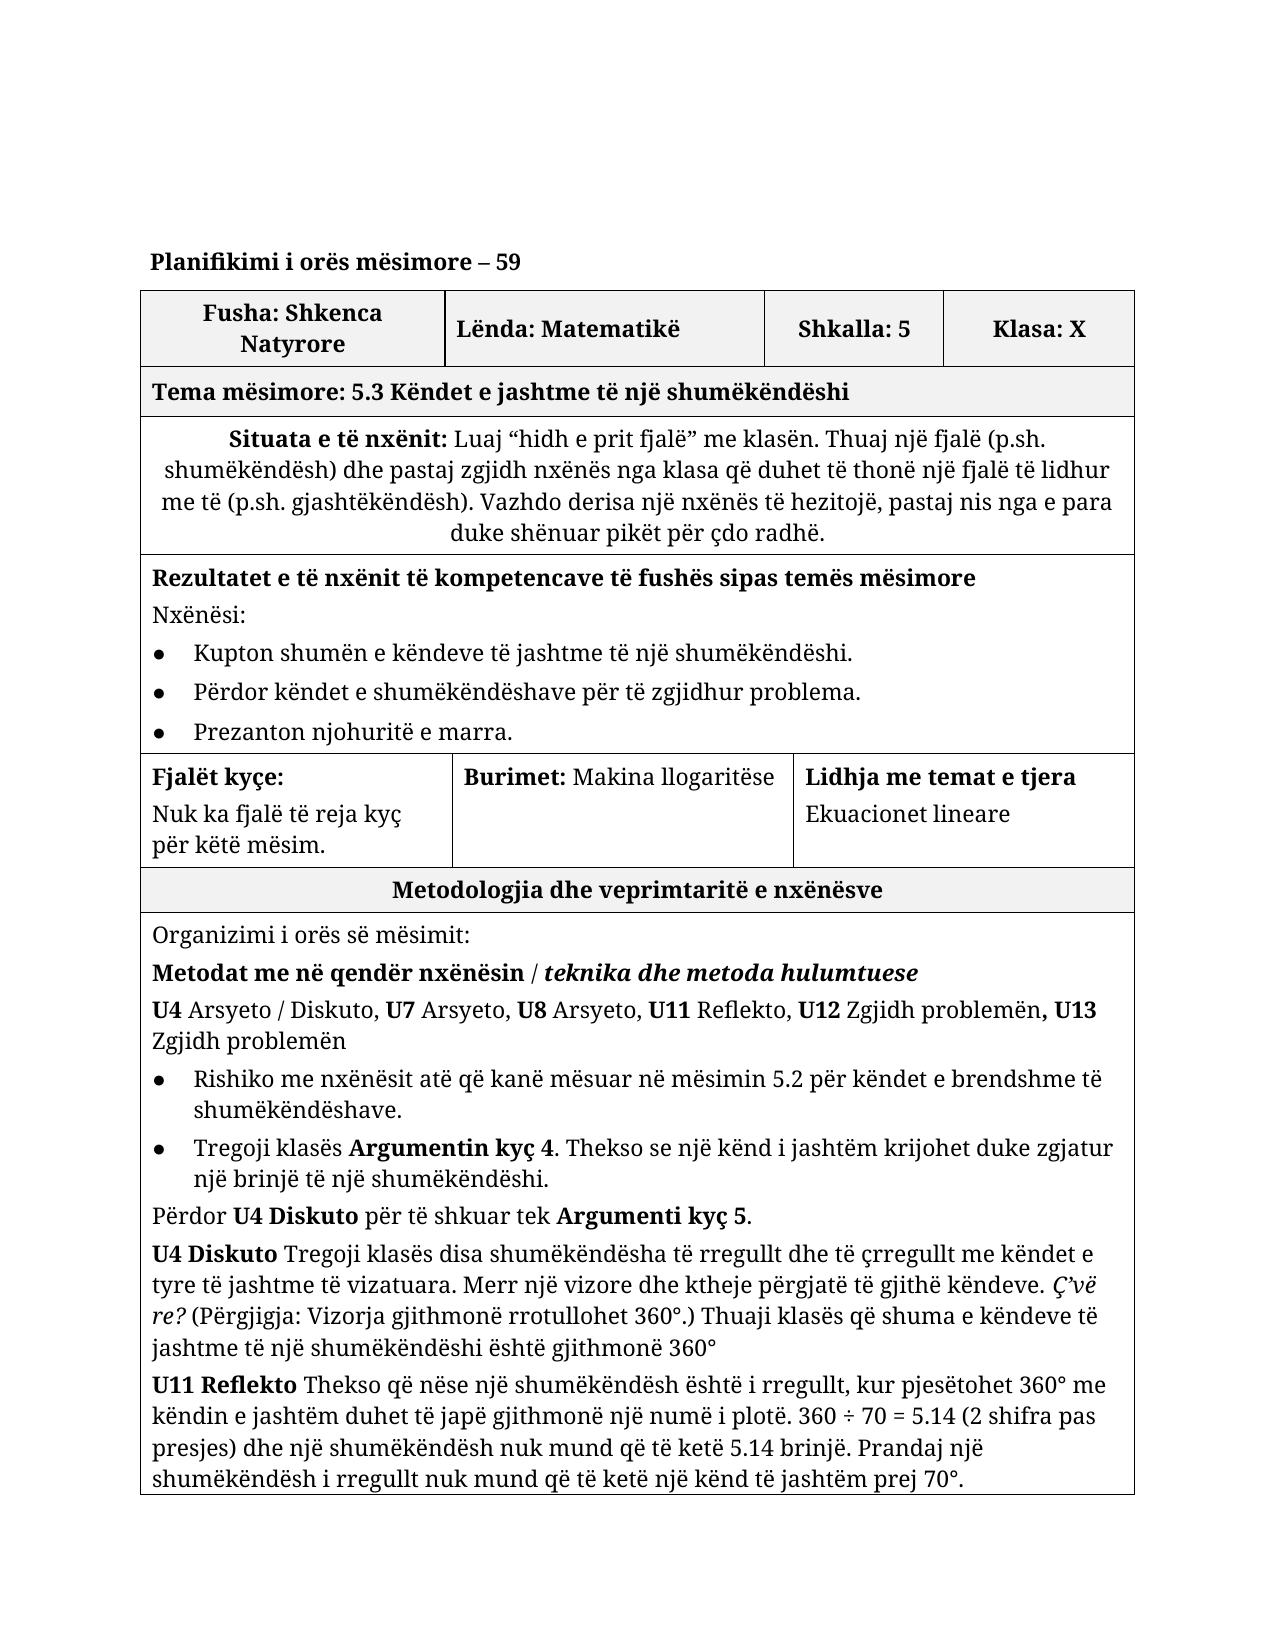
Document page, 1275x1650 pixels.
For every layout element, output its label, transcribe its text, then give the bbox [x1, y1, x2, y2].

table_header Klasa: X [944, 291, 1134, 366]
table_cell Lidhja me temat e tjera Ekuacionet lineare [794, 754, 1134, 867]
table_cell Tema mësimore: 5.3 Këndet e jashtme të një shumëkëndëshi [141, 367, 1134, 416]
table_header Fusha: Shkenca Natyrore [141, 291, 444, 366]
table_cell Rezultatet e të nxënit të kompetencave të fushës sipas temës mësimore Nxënësi: Kupton shumën e këndeve të jashtme të një shumëkëndëshi. Përdor këndet e shumëkëndëshave për të zgjidhur problema. Prezanton njohuritë e marra. [141, 555, 1134, 753]
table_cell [141, 913, 1134, 1494]
table_header Lënda: Matematikë [446, 291, 764, 366]
table_cell Burimet: Makina llogaritëse [453, 754, 793, 867]
table_header Shkalla: 5 [765, 291, 943, 366]
table_cell Metodologjia dhe veprimtaritë e nxënësve [141, 868, 1134, 912]
text Planifikimi i orës mësimore – 59 [150, 246, 1125, 277]
table_cell Situata e të nxënit: Luaj “hidh e prit fjalë” me klasën. Thuaj një fjalë (p.sh. shumëkëndësh) dhe pastaj zgjidh nxënës nga klasa që duhet të thonë një fjalë të lidhur me të (p.sh. gjashtëkëndësh). Vazhdo derisa një nxënës të hezitojë, pastaj nis nga e para duke shënuar pikët për çdo radhë. [141, 417, 1134, 554]
table_cell Fjalët kyçe: Nuk ka fjalë të reja kyç për këtë mësim. [141, 754, 452, 867]
